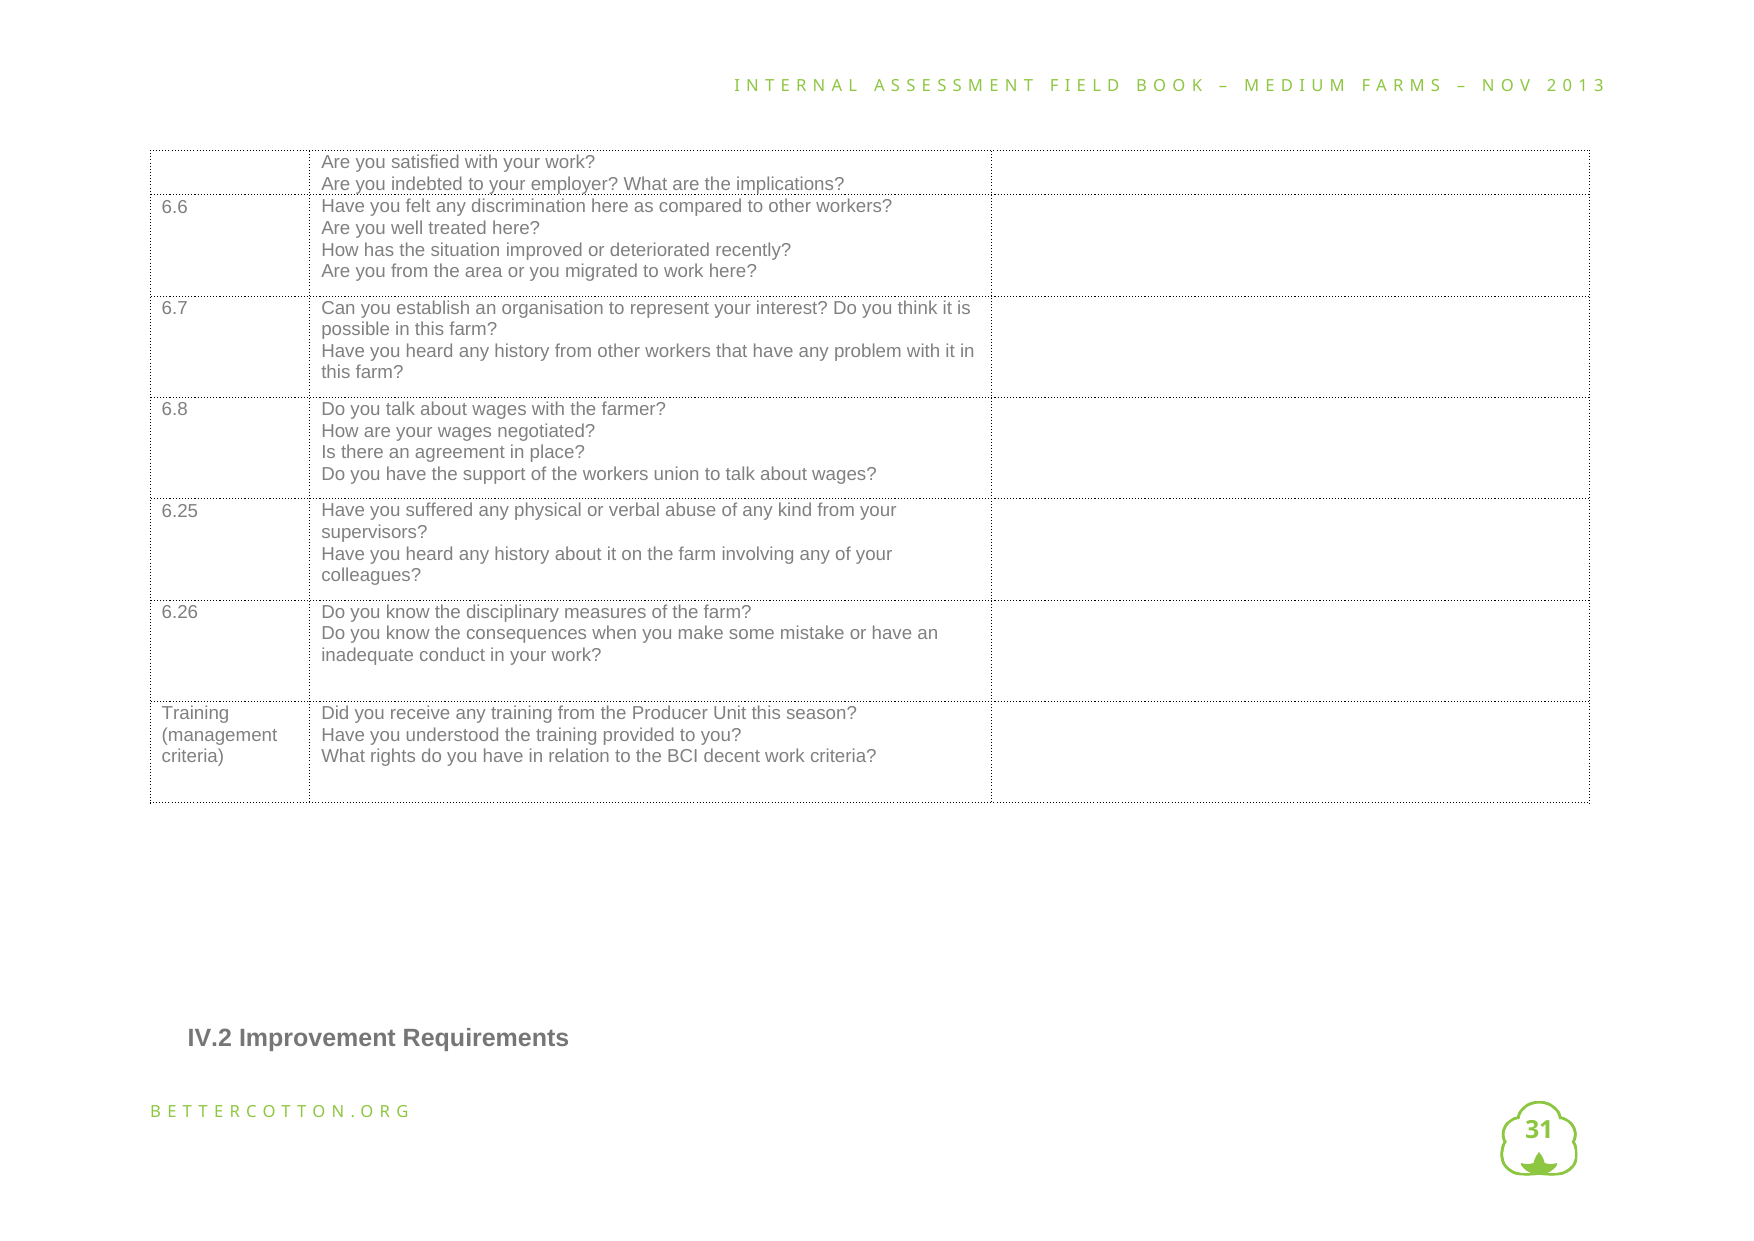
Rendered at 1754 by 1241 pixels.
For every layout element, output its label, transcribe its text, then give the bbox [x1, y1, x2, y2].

text IV.2 Improvement Requirements [187, 1023, 1604, 1052]
table_cell [992, 194, 1589, 296]
table_cell 6.7 [150, 296, 310, 397]
table_cell 6.5 [150, 150, 310, 194]
table_cell 6.26 [150, 600, 310, 701]
table_cell Training (management criteria) [150, 701, 310, 802]
table_cell Did you receive any training from the Producer Unit this season? Have you understood the training provided to you? What rights do you have in relation to the BCI decent work criteria? [310, 701, 992, 802]
table_cell 6.8 [150, 397, 310, 498]
table_cell Have you suffered any physical or verbal abuse of any kind from your supervisors? Have you heard any history about it on the farm involving any of your colleagues? [310, 498, 992, 599]
table_cell [992, 150, 1589, 194]
table_cell [992, 296, 1589, 397]
table_cell [992, 498, 1589, 599]
table_cell Can you establish an organisation to represent your interest? Do you think it is possible in this farm? Have you heard any history from other workers that have any problem with it in this farm? [310, 296, 992, 397]
table_cell Do you talk about wages with the farmer? How are your wages negotiated? Is there an agreement in place? Do you have the support of the workers union to talk about wages? [310, 397, 992, 498]
table_cell 6.25 [150, 498, 310, 599]
table_cell [992, 600, 1589, 701]
table_cell [992, 701, 1589, 802]
picture [1500, 1101, 1578, 1176]
table_cell 6.6 [150, 194, 310, 296]
table_cell [992, 397, 1589, 498]
table_cell Have you felt any discrimination here as compared to other workers? Are you well treated here? How has the situation improved or deteriorated recently? Are you from the area or you migrated to work here? [310, 194, 992, 296]
table_cell Do you know the disciplinary measures of the farm? Do you know the consequences when you make some mistake or have an inadequate conduct in your work? [310, 600, 992, 701]
